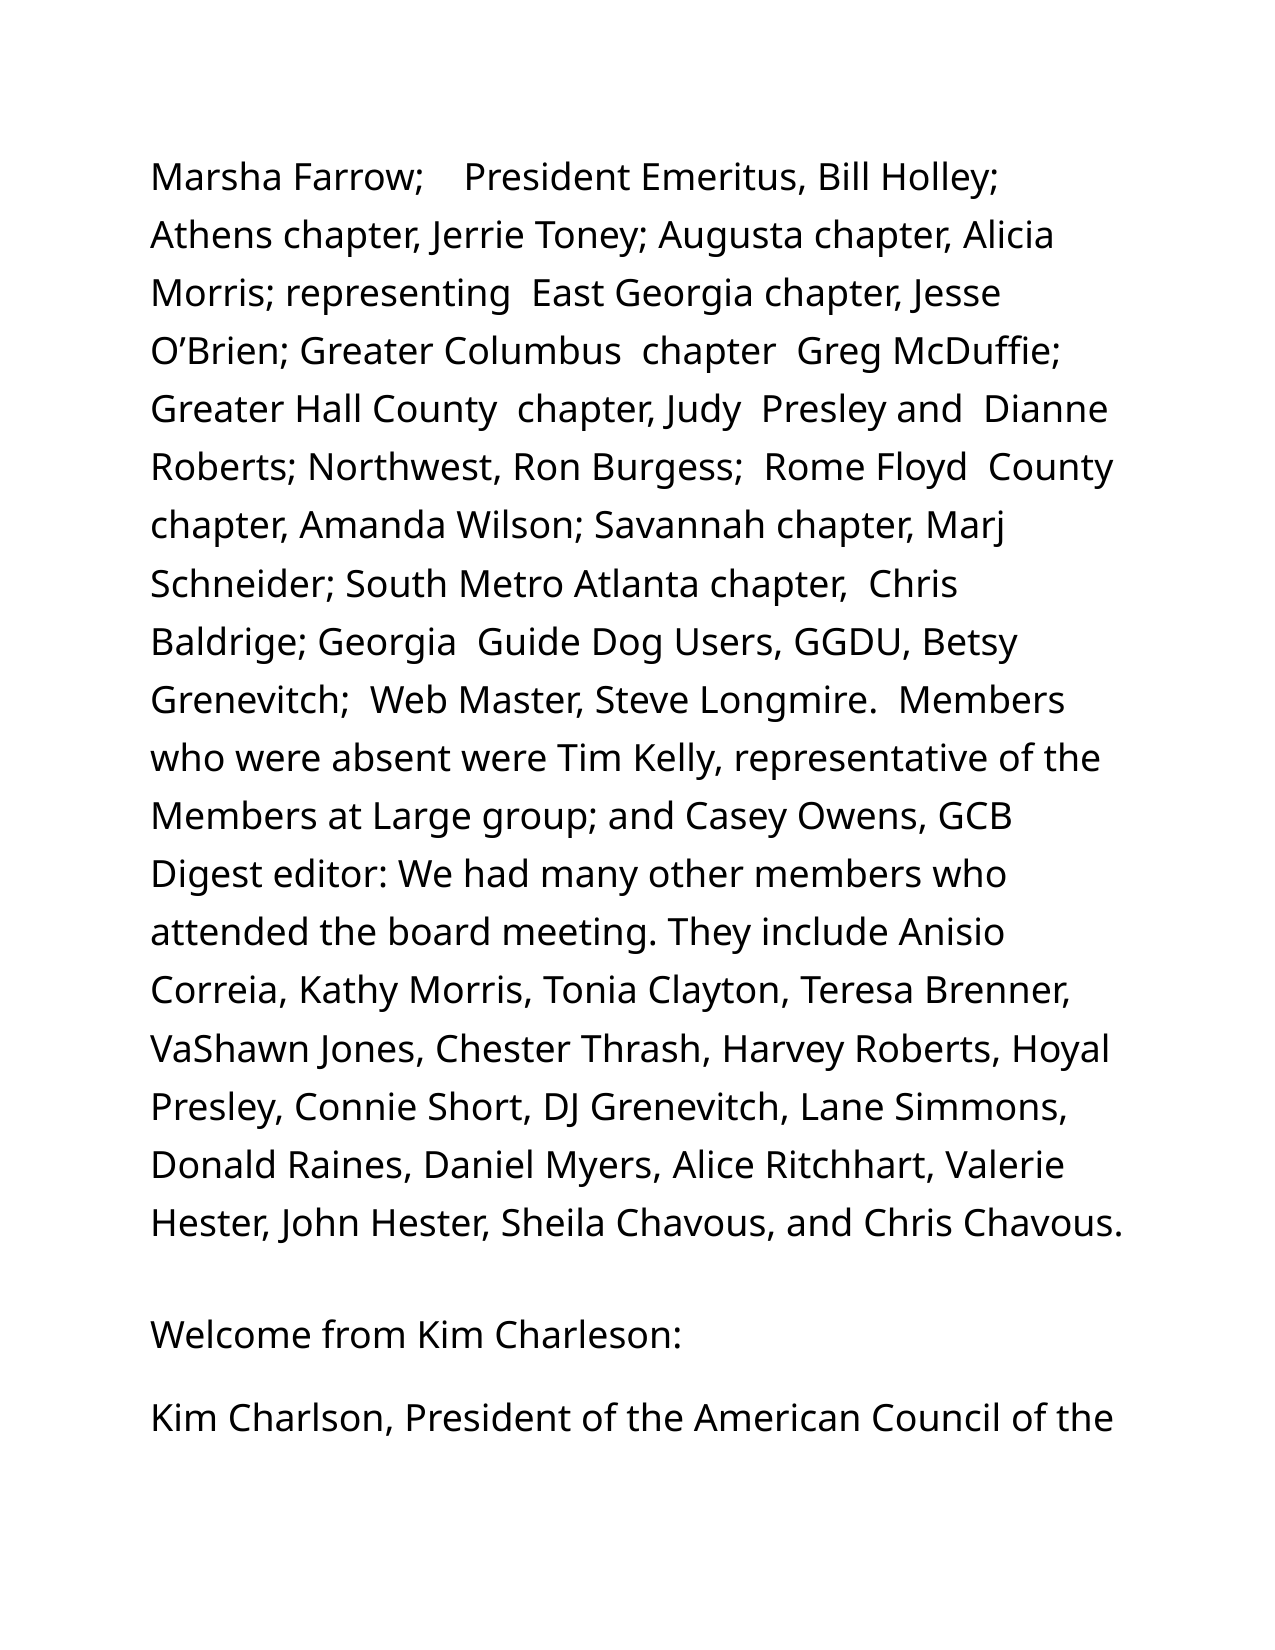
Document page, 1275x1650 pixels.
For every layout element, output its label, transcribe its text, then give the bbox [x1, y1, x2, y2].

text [150, 150, 1125, 1279]
text Welcome from Kim Charleson: [150, 1308, 1125, 1359]
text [150, 1391, 1125, 1442]
